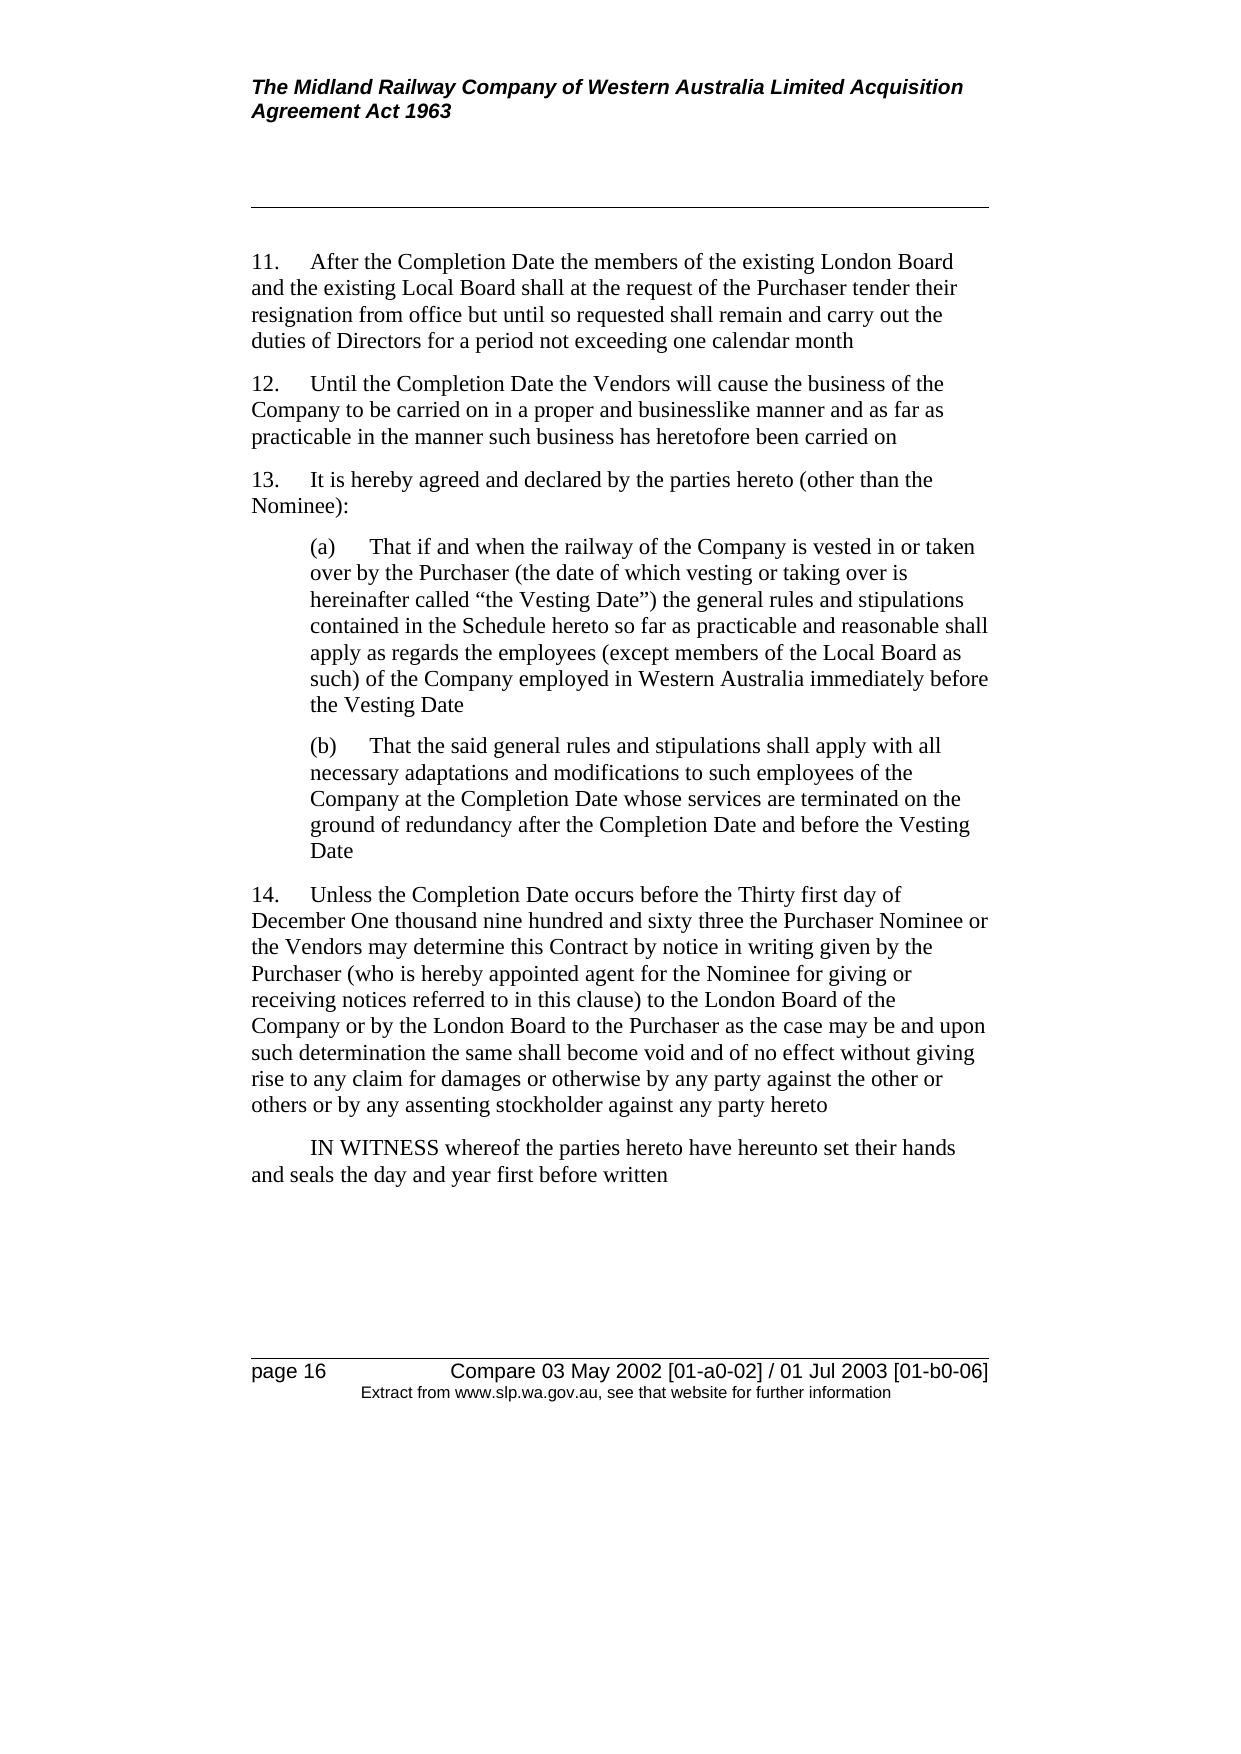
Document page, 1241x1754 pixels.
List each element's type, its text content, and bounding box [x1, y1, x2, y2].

text (b) That the said general rules and stipulations shall apply with all necessary adaptations and modifications to such employees of the Company at the Completion Date whose services are terminated on the ground of redundancy after the Completion Date and before the Vesting Date [251, 732, 989, 864]
text 12. Until the Completion Date the Vendors will cause the business of the Company to be carried on in a proper and businesslike manner and as far as practicable in the manner such business has heretofore been carried on [251, 370, 989, 449]
text IN WITNESS whereof the parties hereto have hereunto set their hands and seals the day and year first before written [251, 1134, 989, 1187]
text 13. It is hereby agreed and declared by the parties hereto (other than the Nominee): [251, 466, 989, 518]
text 14. Unless the Completion Date occurs before the Thirty first day of December One thousand nine hundred and sixty three the Purchaser Nominee or the Vendors may determine this Contract by notice in writing given by the Purchaser (who is hereby appointed agent for the Nominee for giving or receiving notices referred to in this clause) to the London Board of the Company or by the London Board to the Purchaser as the case may be and upon such determination the same shall become void and of no effect without giving rise to any claim for damages or otherwise by any party against the other or others or by any assenting stockholder against any party hereto [251, 881, 989, 1118]
text 11. After the Completion Date the members of the existing London Board and the existing Local Board shall at the request of the Purchaser tender their resignation from office but until so requested shall remain and carry out the duties of Directors for a period not exceeding one calendar month [251, 248, 989, 353]
text (a) That if and when the railway of the Company is vested in or taken over by the Purchaser (the date of which vesting or taking over is hereinafter called “the Vesting Date”) the general rules and stipulations contained in the Schedule hereto so far as practicable and reasonable shall apply as regards the employees (except members of the Local Board as such) of the Company employed in Western Australia immediately before the Vesting Date [251, 533, 989, 718]
